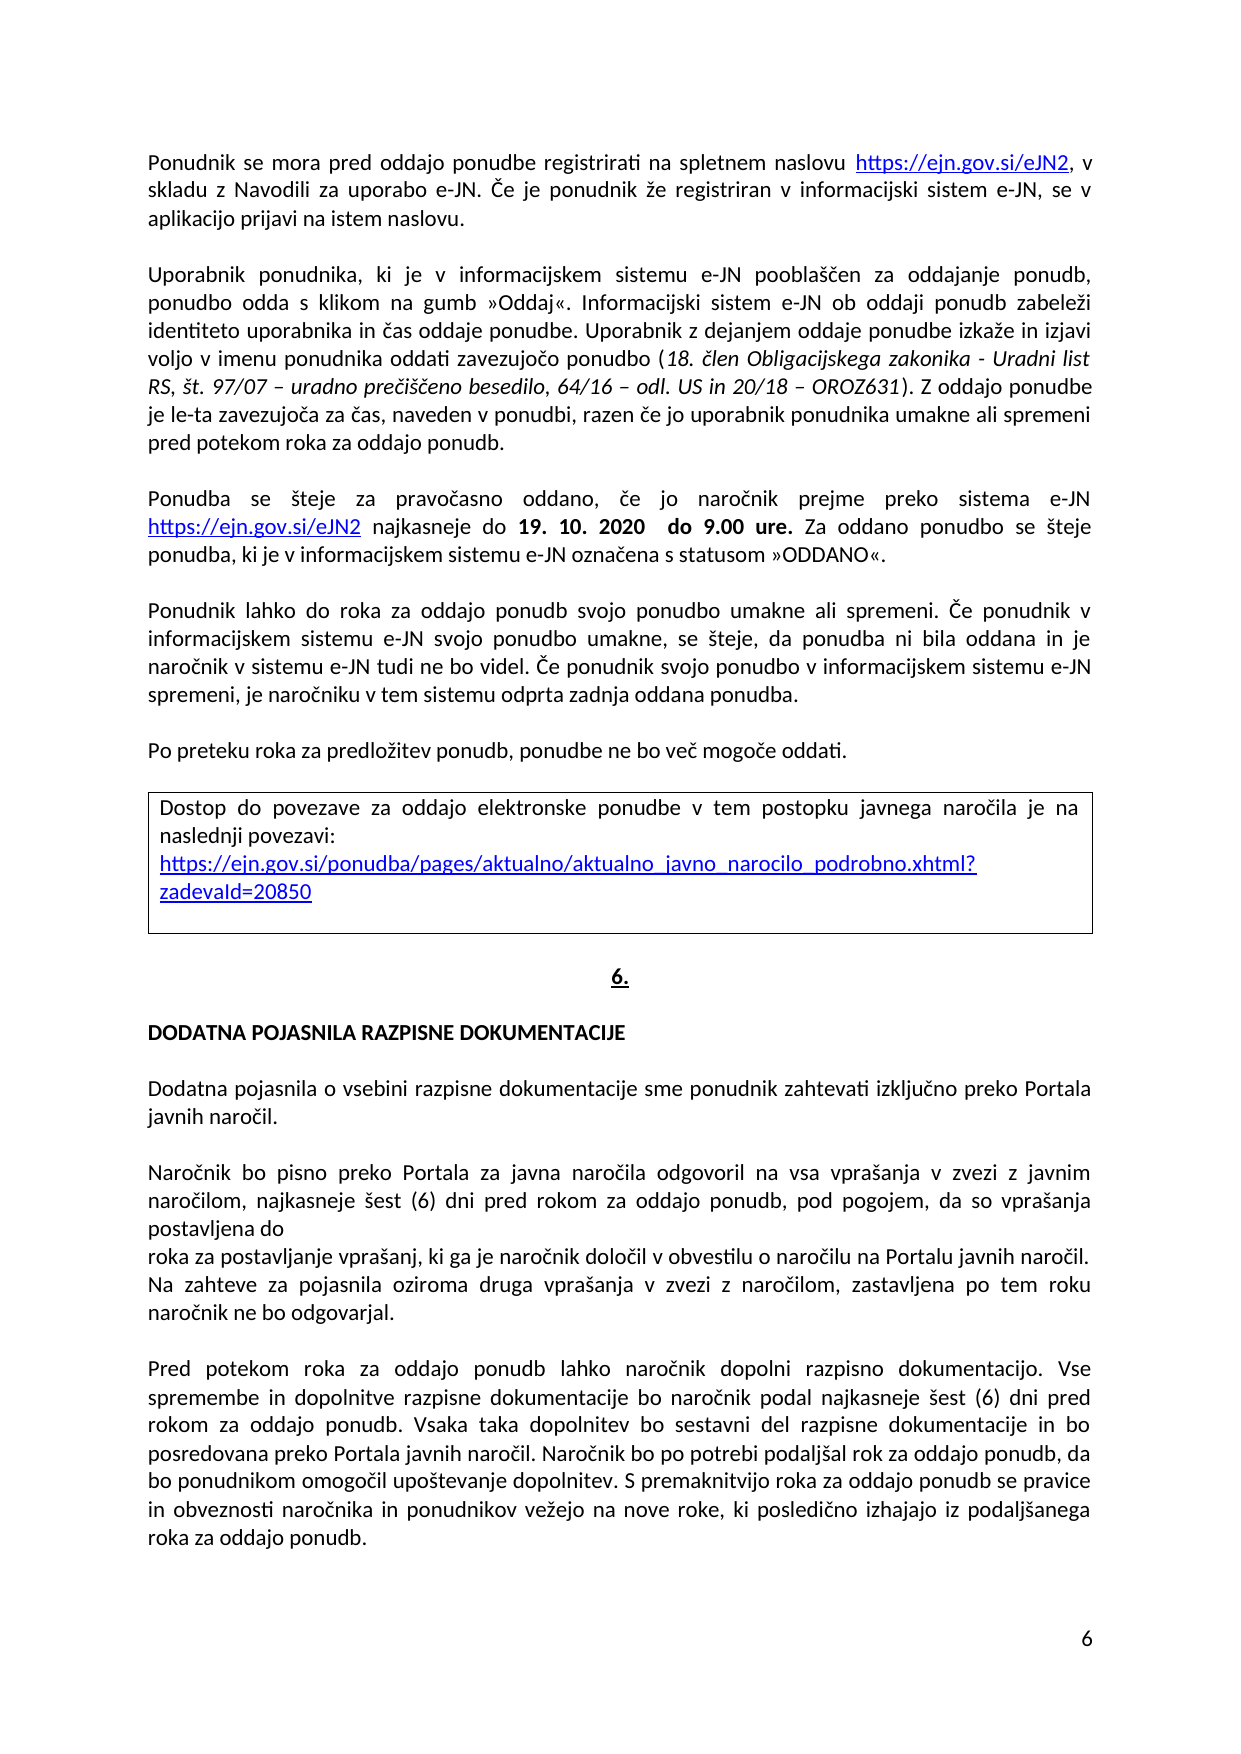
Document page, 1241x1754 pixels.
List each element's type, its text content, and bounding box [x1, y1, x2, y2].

text Pred potekom roka za oddajo ponudb lahko naročnik dopolni razpisno dokumentacijo. Vse spremembe in dopolnitve razpisne dokumentacije bo naročnik podal najkasneje šest (6) dni pred rokom za oddajo ponudb. Vsaka taka dopolnitev bo sestavni del razpisne dokumentacije in bo posredovana preko Portala javnih naročil. Naročnik bo po potrebi podaljšal rok za oddajo ponudb, da bo ponudnikom omogočil upoštevanje dopolnitev. S premaknitvijo roka za oddajo ponudb se pravice in obveznosti naročnika in ponudnikov vežejo na nove roke, ki posledično izhajajo iz podaljšanega roka za oddajo ponudb. [148, 1354, 1093, 1551]
text roka za postavljanje vprašanj, ki ga je naročnik določil v obvestilu o naročilu na Portalu javnih naročil. Na zahteve za pojasnila oziroma druga vprašanja v zvezi z naročilom, zastavljena po tem roku naročnik ne bo odgovarjal. [148, 1242, 1093, 1327]
text DODATNA POJASNILA RAZPISNE DOKUMENTACIJE [148, 1018, 1093, 1046]
text 6. [148, 962, 1093, 990]
text Naročnik bo pisno preko Portala za javna naročila odgovoril na vsa vprašanja v zvezi z javnim naročilom, najkasneje šest (6) dni pred rokom za oddajo ponudb, pod pogojem, da so vprašanja postavljena do [148, 1158, 1093, 1242]
text Ponudnik lahko do roka za oddajo ponudb svojo ponudbo umakne ali spremeni. Če ponudnik v informacijskem sistemu e-JN svojo ponudbo umakne, se šteje, da ponudba ni bila oddana in je naročnik v sistemu e-JN tudi ne bo videl. Če ponudnik svojo ponudbo v informacijskem sistemu e-JN spremeni, je naročniku v tem sistemu odprta zadnja oddana ponudba. [148, 596, 1093, 708]
text Po preteku roka za predložitev ponudb, ponudbe ne bo več mogoče oddati. [148, 736, 1093, 764]
text Uporabnik ponudnika, ki je v informacijskem sistemu e-JN pooblaščen za oddajanje ponudb, ponudbo odda s klikom na gumb »Oddaj«. Informacijski sistem e-JN ob oddaji ponudb zabeleži identiteto uporabnika in čas oddaje ponudbe. Uporabnik z dejanjem oddaje ponudbe izkaže in izjavi voljo v imenu ponudnika oddati zavezujočo ponudbo (18. člen Obligacijskega zakonika - Uradni list RS, št. 97/07 – uradno prečiščeno besedilo, 64/16 – odl. US in 20/18 – OROZ631). Z oddajo ponudbe je le-ta zavezujoča za čas, naveden v ponudbi, razen če jo uporabnik ponudnika umakne ali spremeni pred potekom roka za oddajo ponudb. [148, 260, 1093, 456]
table_header Dostop do povezave za oddajo elektronske ponudbe v tem postopku javnega naročila je na naslednji povezavi: https://ejn.gov.si/ponudba/pages/aktualno/aktualno_javno_narocilo_podrobno.xhtml?zadevaId=20850 [149, 793, 1092, 933]
text Ponudnik se mora pred oddajo ponudbe registrirati na spletnem naslovu https://ejn.gov.si/eJN2, v skladu z Navodili za uporabo e-JN. Če je ponudnik že registriran v informacijski sistem e-JN, se v aplikacijo prijavi na istem naslovu. [148, 148, 1093, 232]
text Dodatna pojasnila o vsebini razpisne dokumentacije sme ponudnik zahtevati izključno preko Portala javnih naročil. [148, 1074, 1093, 1130]
text Ponudba se šteje za pravočasno oddano, če jo naročnik prejme preko sistema e-JN https://ejn.gov.si/eJN2 najkasneje do 19. 10. 2020 do 9.00 ure. Za oddano ponudbo se šteje ponudba, ki je v informacijskem sistemu e-JN označena s statusom »ODDANO«. [148, 484, 1093, 568]
